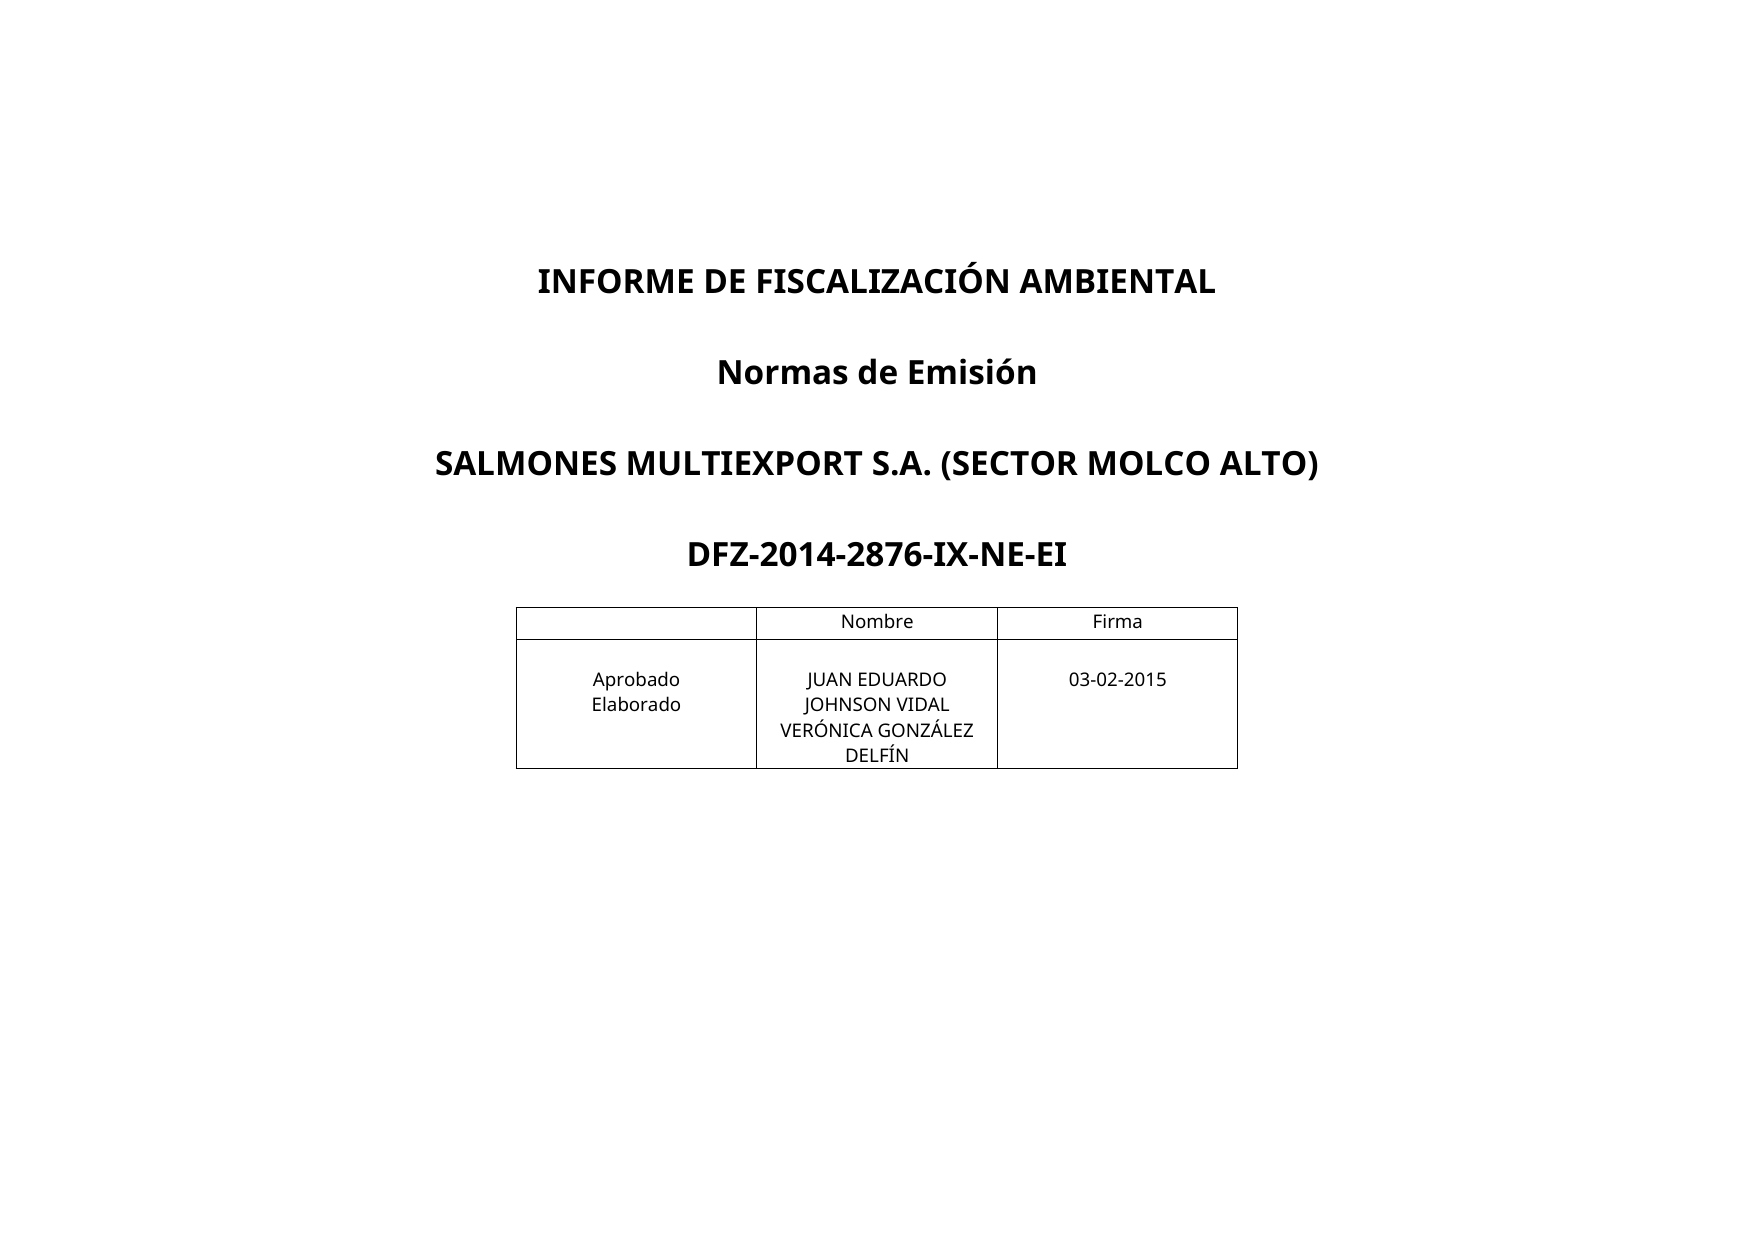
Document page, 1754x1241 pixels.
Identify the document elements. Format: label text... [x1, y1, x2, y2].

table_cell Aprobado Elaborado [517, 640, 756, 768]
table_header Firma [998, 608, 1237, 639]
text DFZ-2014-2876-IX-NE-EI [150, 485, 1604, 576]
table_header [517, 608, 756, 639]
text INFORME DE FISCALIZACIÓN AMBIENTAL [150, 212, 1604, 303]
text Normas de Emisión [150, 303, 1604, 394]
text SALMONES MULTIEXPORT S.A. (SECTOR MOLCO ALTO) [150, 394, 1604, 485]
table_header Nombre [757, 608, 997, 639]
table_cell JUAN EDUARDO JOHNSON VIDAL VERÓNICA GONZÁLEZ DELFÍN [757, 640, 997, 768]
table_cell 03-02-2015 [998, 640, 1237, 768]
